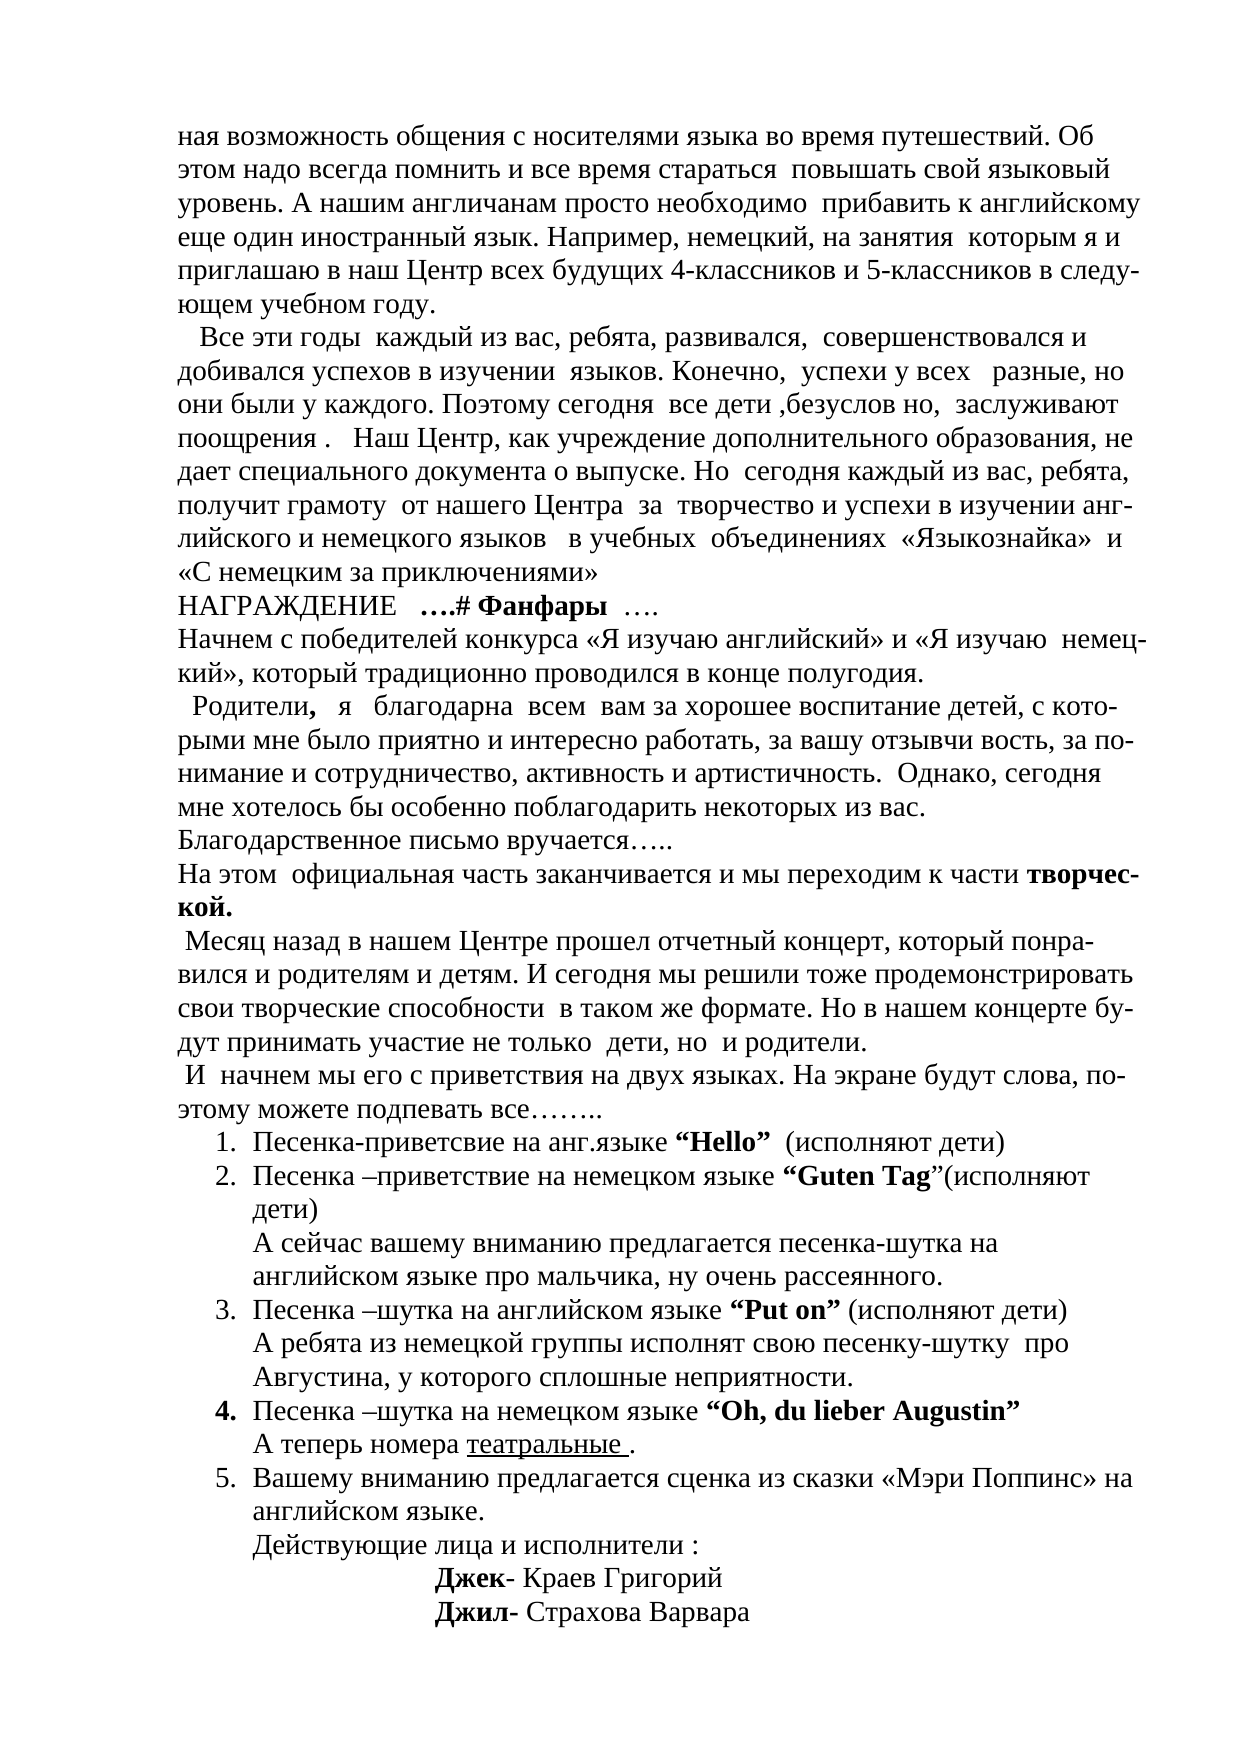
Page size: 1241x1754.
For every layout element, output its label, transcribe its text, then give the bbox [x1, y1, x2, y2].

text Месяц назад в нашем Центре прошел отчетный концерт, который понра-вился и родителям и детям. И сегодня мы решили тоже продемонстрировать свои творческие способности в таком же формате. Но в нашем концерте бу-дут принимать участие не только дети, но и родители. [177, 923, 1152, 1057]
list Песенка-приветсвие на анг.языке “Hello” (исполняют дети) [215, 1124, 1152, 1158]
list Песенка –шутка на немецком языке “Oh, du lieber Augustin” [215, 1393, 1152, 1426]
text Джек- Краев Григорий [252, 1560, 1152, 1594]
text Действующие лица и исполнители : [252, 1527, 1152, 1560]
list Вашему вниманию предлагается сценка из сказки «Мэри Поппинс» на английском языке. [215, 1460, 1152, 1527]
text А теперь номера театральные . [252, 1426, 1152, 1460]
text Все эти годы каждый из вас, ребята, развивался, совершенствовался и добивался успехов в изучении языков. Конечно, успехи у всех разные, но они были у каждого. Поэтому сегодня все дети ,безуслов но, заслуживают поощрения . Наш Центр, как учреждение дополнительного образования, не дает специального документа о выпуске. Но сегодня каждый из вас, ребята, получит грамоту от нашего Центра за творчество и успехи в изучении анг-лийского и немецкого языков в учебных объединениях «Языкознайка» и «С немецким за приключениями» [177, 319, 1152, 588]
text А ребята из немецкой группы исполнят свою песенку-шутку про Августина, у которого сплошные неприятности. [252, 1326, 1152, 1393]
text И начнем мы его с приветствия на двух языках. На экране будут слова, по-этому можете подпевать все…….. [177, 1057, 1152, 1124]
list Песенка –шутка на английском языке “Put on” (исполняют дети) [215, 1292, 1152, 1326]
text Родители, я благодарна всем вам за хорошее воспитание детей, с кото-рыми мне было приятно и интересно работать, за вашу отзывчи вость, за по-нимание и сотрудничество, активность и артистичность. Однако, сегодня мне хотелось бы особенно поблагодарить некоторых из вас. Благодарственное письмо вручается….. [177, 688, 1152, 856]
text А сейчас вашему вниманию предлагается песенка-шутка на английском языке про мальчика, ну очень рассеянного. [252, 1225, 1152, 1292]
text Начнем с победителей конкурса «Я изучаю английский» и «Я изучаю немец-кий», который традиционно проводился в конце полугодия. [177, 621, 1152, 688]
text Джил- Страхова Варвара [252, 1594, 1152, 1627]
text На этом официальная часть заканчивается и мы переходим к части творчес- кой. [177, 856, 1152, 923]
list Песенка –приветствие на немецком языке “Guten Tag”(исполняют дети) [215, 1158, 1152, 1225]
text НАГРАЖДЕНИЕ ….# Фанфары …. [177, 588, 1152, 621]
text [177, 118, 1152, 319]
